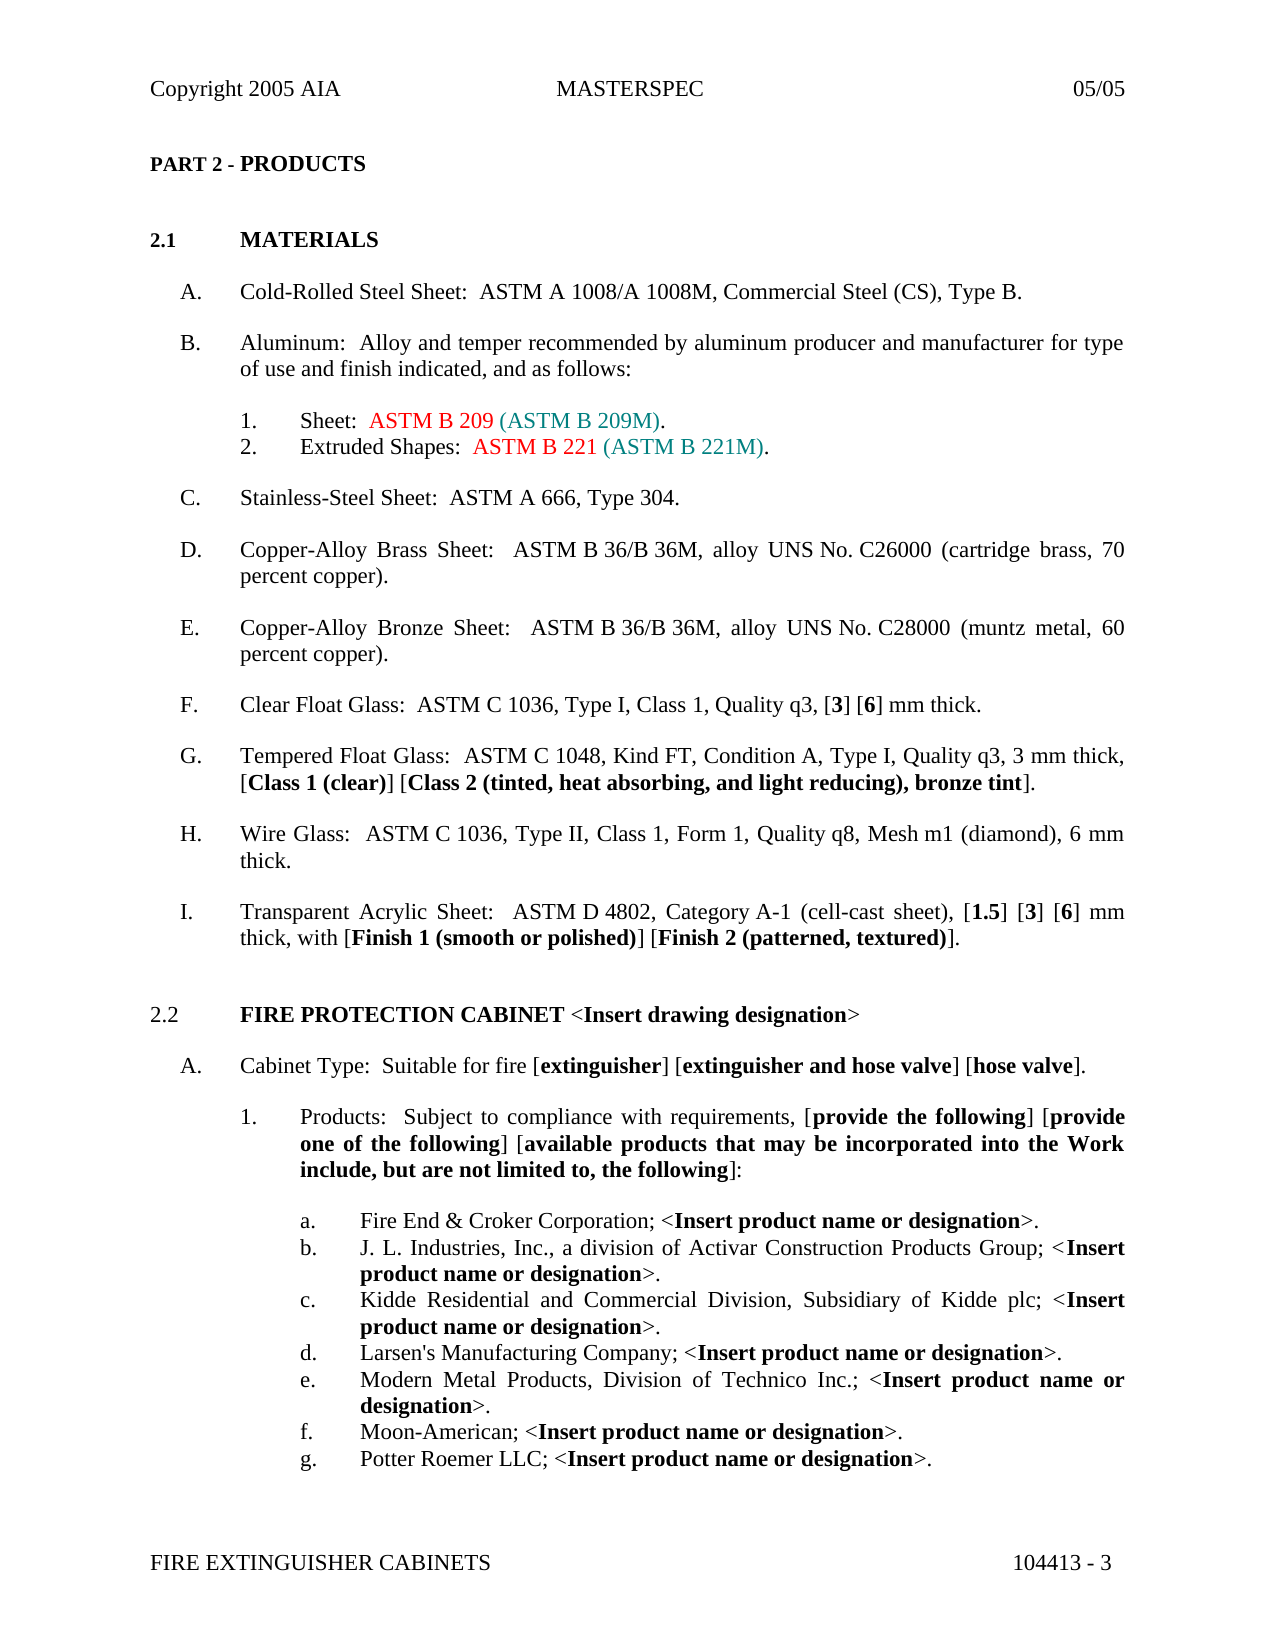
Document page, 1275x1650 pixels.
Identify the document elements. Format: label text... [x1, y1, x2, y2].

text J. L. Industries, Inc., a division of Activar Construction Products Group; <Insert product name or designation>. [300, 1234, 1125, 1287]
text Tempered Float Glass: ASTM C 1048, Kind FT, Condition A, Type I, Quality q3, 3 mm thick, [Class 1 (clear)] [Class 2 (tinted, heat absorbing, and light reducing), bronze tint]. [180, 743, 1125, 795]
text Extruded Shapes: ASTM B 221 (ASTM B 221M). [240, 433, 1125, 459]
text Modern Metal Products, Division of Technico Inc.; <Insert product name or designation>. [300, 1366, 1125, 1418]
text Aluminum: Alloy and temper recommended by aluminum producer and manufacturer for type of use and finish indicated, and as follows: [180, 329, 1125, 382]
text Copper-Alloy Brass Sheet: ASTM B 36/B 36M, alloy UNS No. C26000 (cartridge brass, 70 percent copper). [180, 536, 1125, 588]
text Kidde Residential and Commercial Division, Subsidiary of Kidde plc; <Insert product name or designation>. [300, 1287, 1125, 1339]
text PRODUCTS [150, 150, 1125, 176]
text Wire Glass: ASTM C 1036, Type II, Class 1, Form 1, Quality q8, Mesh m1 (diamond), 6 mm thick. [180, 820, 1125, 873]
text Clear Float Glass: ASTM C 1036, Type I, Class 1, Quality q3, [3] [6] mm thick. [180, 691, 1125, 718]
text Larsen's Manufacturing Company; <Insert product name or designation>. [300, 1339, 1125, 1366]
text Potter Roemer LLC; <Insert product name or designation>. [300, 1445, 1125, 1471]
text Sheet: ASTM B 209 (ASTM B 209M). [240, 407, 1125, 433]
text Cold-Rolled Steel Sheet: ASTM A 1008/A 1008M, Commercial Steel (CS), Type B. [180, 278, 1125, 304]
text Cabinet Type: Suitable for fire [extinguisher] [extinguisher and hose valve] [hose valve]. [180, 1052, 1125, 1078]
text MATERIALS [150, 226, 1125, 253]
text Products: Subject to compliance with requirements, [provide the following] [provide one of the following] [available products that may be incorporated into the Work include, but are not limited to, the following]: [240, 1103, 1125, 1182]
text Fire End & Croker Corporation; <Insert product name or designation>. [300, 1207, 1125, 1234]
text Moon-American; <Insert product name or designation>. [300, 1418, 1125, 1445]
text Stainless-Steel Sheet: ASTM A 666, Type 304. [180, 484, 1125, 511]
text Transparent Acrylic Sheet: ASTM D 4802, Category A-1 (cell-cast sheet), [1.5] [3] [6] mm thick, with [Finish 1 (smooth or polished)] [Finish 2 (patterned, textured)]. [180, 898, 1125, 951]
text FIRE PROTECTION CABINET <Insert drawing designation> [150, 1001, 1125, 1027]
text Copper-Alloy Bronze Sheet: ASTM B 36/B 36M, alloy UNS No. C28000 (muntz metal, 60 percent copper). [180, 613, 1125, 666]
